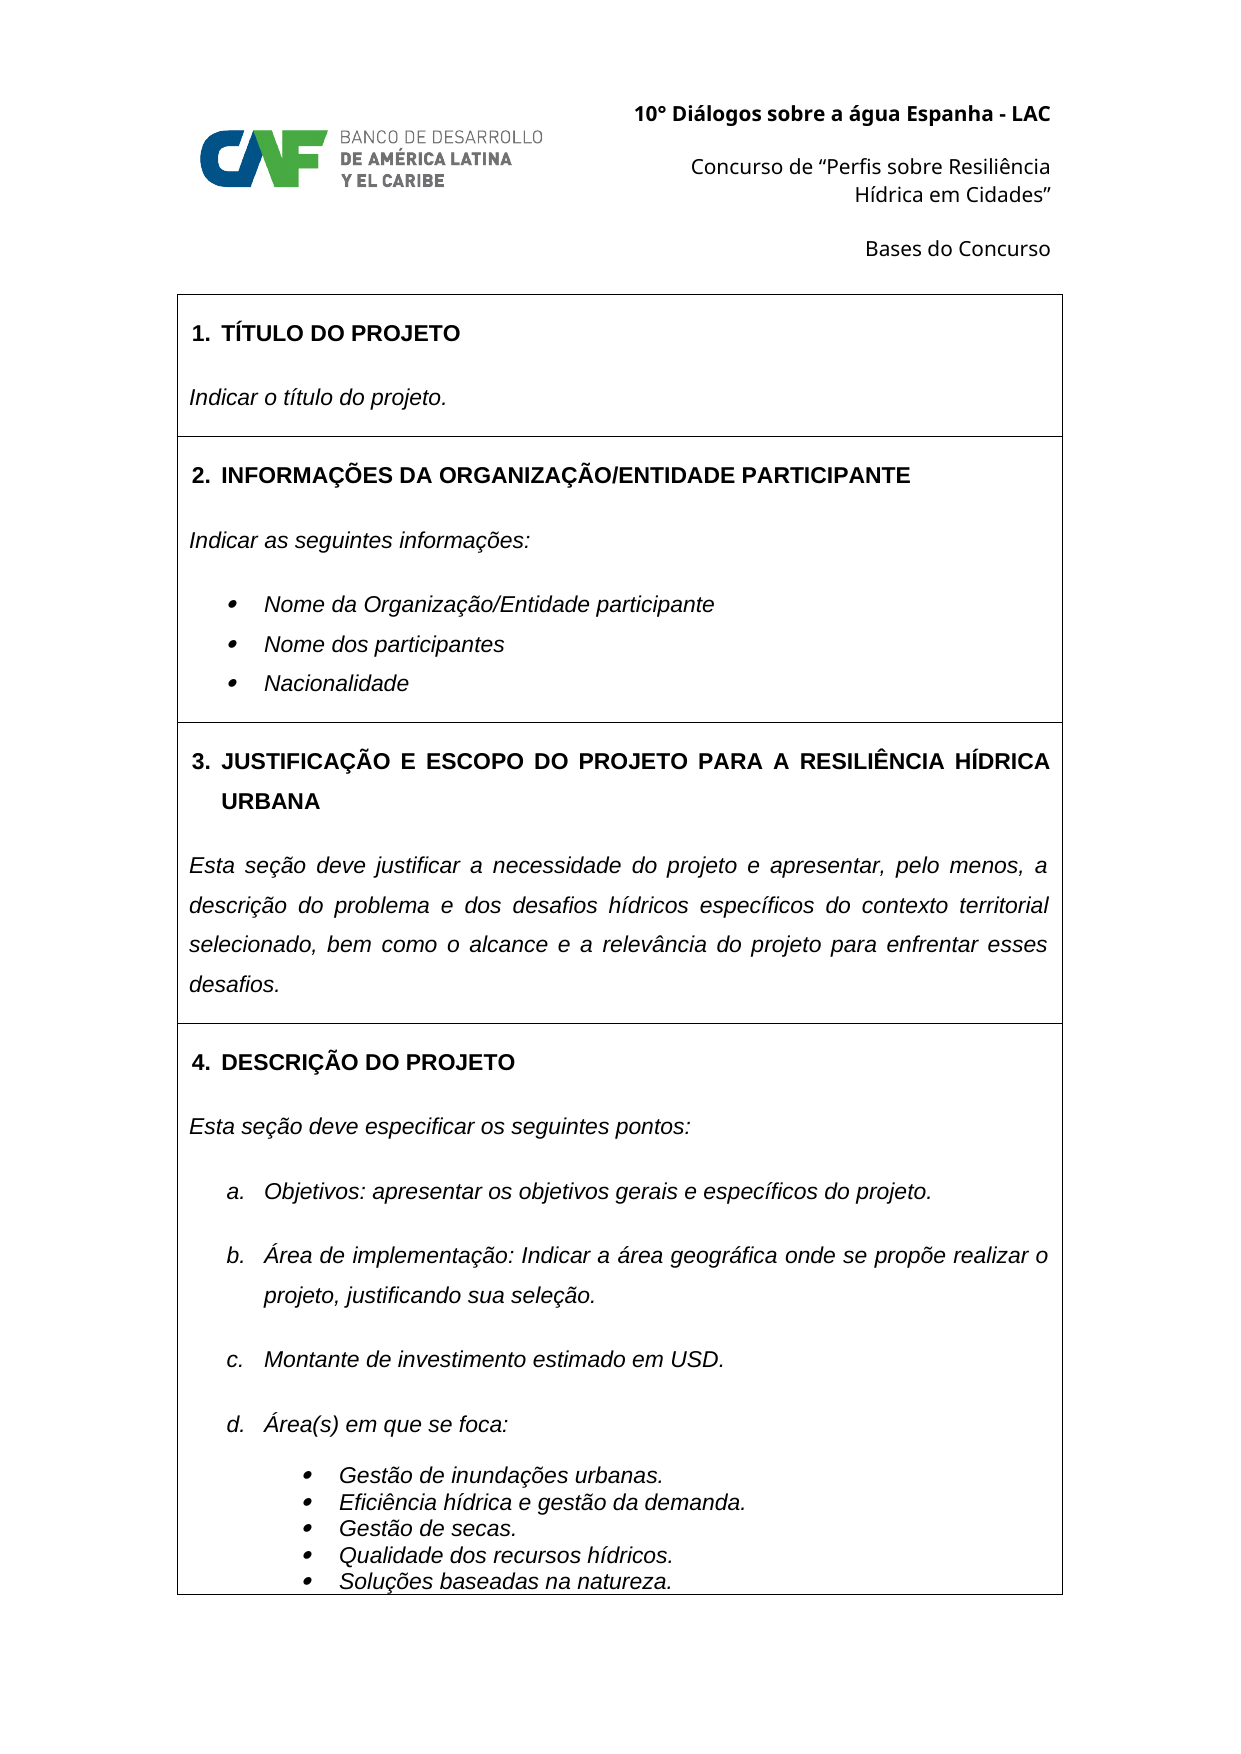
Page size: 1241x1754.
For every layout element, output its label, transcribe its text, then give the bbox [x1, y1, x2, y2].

picture [188, 73, 555, 211]
table_header TÍTULO DO PROJETO Indicar o título do projeto. [178, 295, 1062, 436]
table_cell INFORMAÇÕES DA ORGANIZAÇÃO/ENTIDADE PARTICIPANTE Indicar as seguintes informações: Nome da Organização/Entidade participante Nome dos participantes Nacionalidade [178, 437, 1062, 722]
table_cell JUSTIFICAÇÃO E ESCOPO DO PROJETO PARA A RESILIÊNCIA HÍDRICA URBANA Esta seção deve justificar a necessidade do projeto e apresentar, pelo menos, a descrição do problema e dos desafios hídricos específicos do contexto territorial selecionado, bem como o alcance e a relevância do projeto para enfrentar esses desafios. [178, 723, 1062, 1023]
